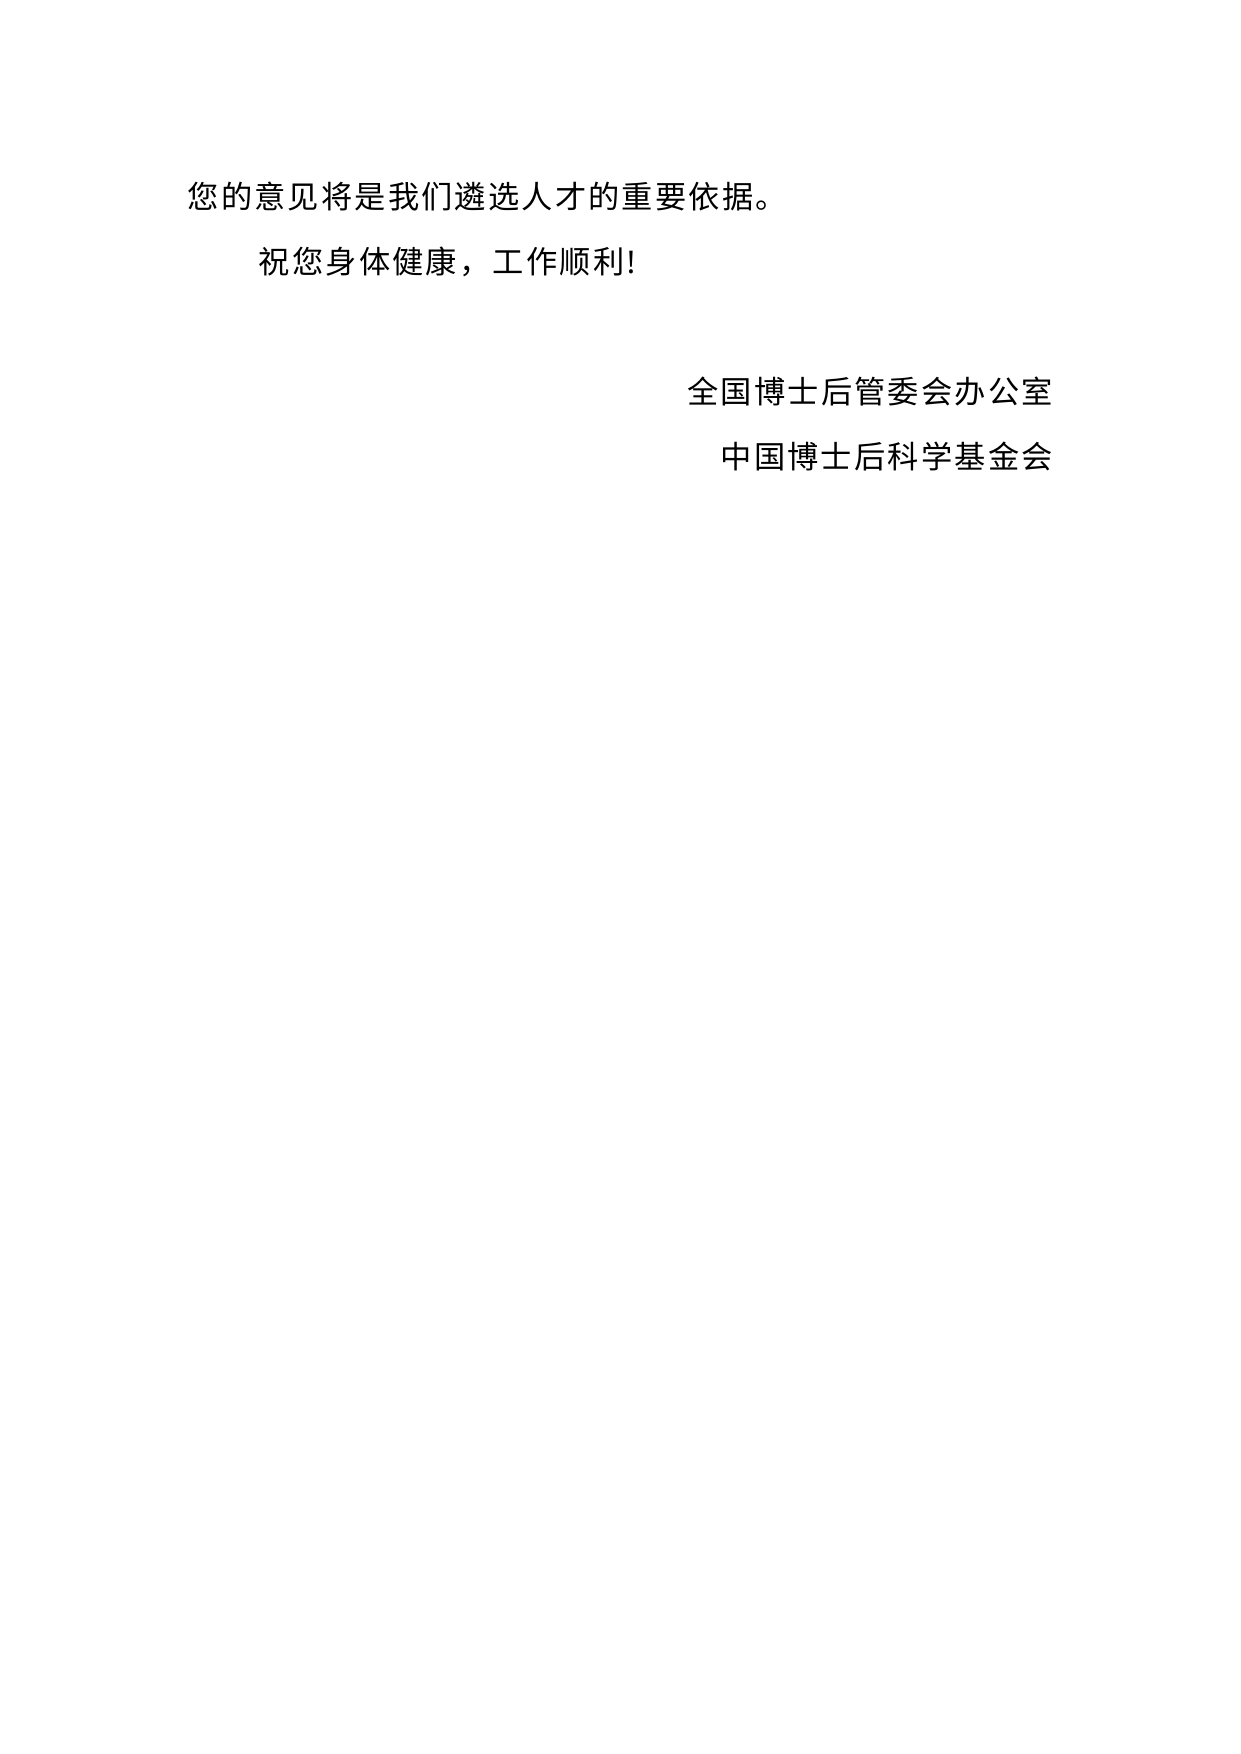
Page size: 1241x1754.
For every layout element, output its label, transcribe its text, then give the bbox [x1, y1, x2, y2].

text 中国博士后科学基金会 [187, 422, 1053, 487]
text 祝您身体健康，工作顺利! [187, 227, 1053, 292]
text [187, 162, 1053, 227]
text 全国博士后管委会办公室 [187, 357, 1053, 422]
